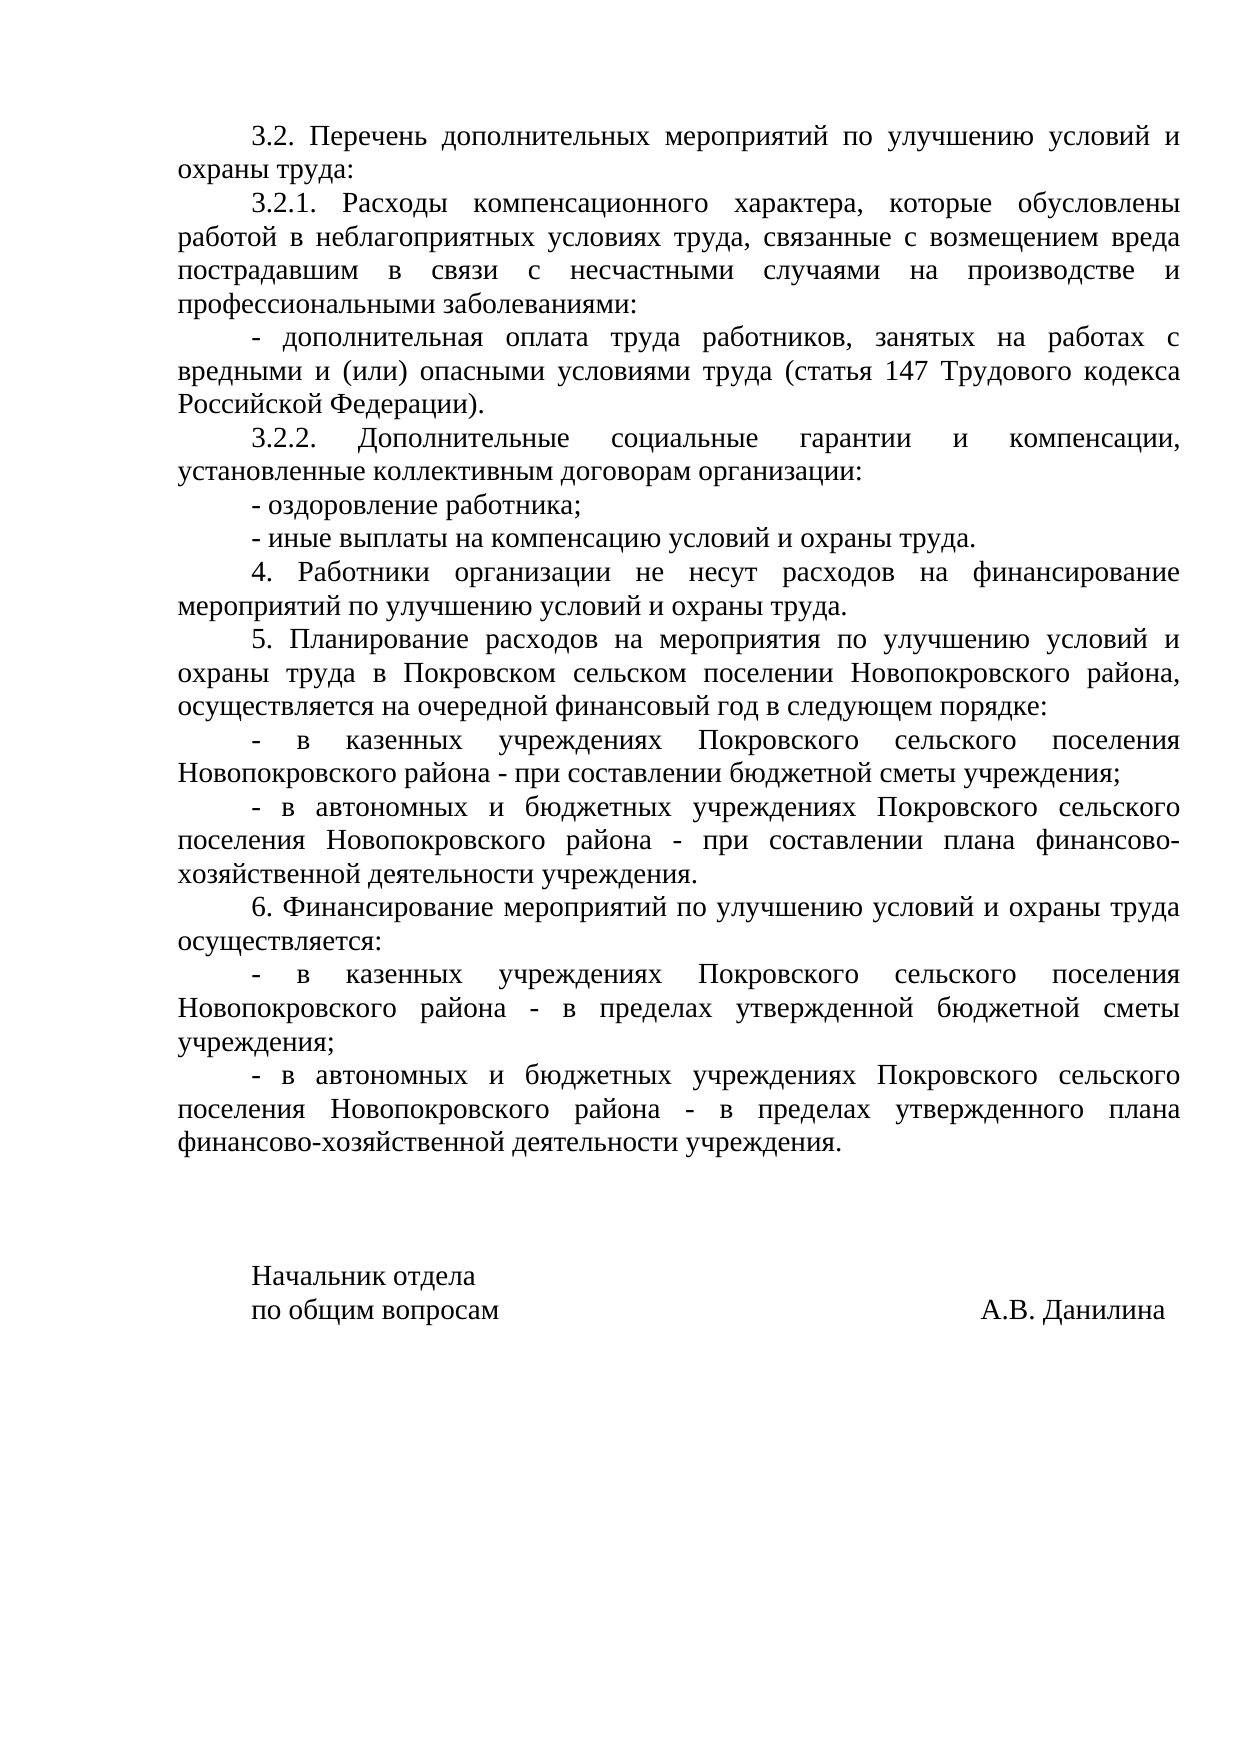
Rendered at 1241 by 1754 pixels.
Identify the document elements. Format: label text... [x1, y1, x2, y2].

text - оздоровление работника; [177, 487, 1181, 521]
text - в автономных и бюджетных учреждениях Покровского сельского поселения Новопокровского района - при составлении плана финансово-хозяйственной деятельности учреждения. [177, 789, 1181, 889]
text 4. Работники организации не несут расходов на финансирование мероприятий по улучшению условий и охраны труда. [177, 554, 1181, 621]
text Начальник отдела [177, 1258, 1181, 1292]
text 6. Финансирование мероприятий по улучшению условий и охраны труда осуществляется: [177, 889, 1181, 957]
text - в казенных учреждениях Покровского сельского поселения Новопокровского района - при составлении бюджетной сметы учреждения; [177, 722, 1181, 789]
text - в автономных и бюджетных учреждениях Покровского сельского поселения Новопокровского района - в пределах утвержденного плана финансово-хозяйственной деятельности учреждения. [177, 1057, 1181, 1158]
text 3.2.2. Дополнительные социальные гарантии и компенсации, установленные коллективным договорам организации: [177, 420, 1181, 487]
text - в казенных учреждениях Покровского сельского поселения Новопокровского района - в пределах утвержденной бюджетной сметы учреждения; [177, 957, 1181, 1057]
text 3.2. Перечень дополнительных мероприятий по улучшению условий и охраны труда: [177, 118, 1181, 185]
text - дополнительная оплата труда работников, занятых на работах с вредными и (или) опасными условиями труда (статья 147 Трудового кодекса Российской Федерации). [177, 319, 1181, 420]
text по общим вопросам А.В. Данилина [177, 1292, 1181, 1326]
text 5. Планирование расходов на мероприятия по улучшению условий и охраны труда в Покровском сельском поселении Новопокровского района, осуществляется на очередной финансовый год в следующем порядке: [177, 621, 1181, 722]
text 3.2.1. Расходы компенсационного характера, которые обусловлены работой в неблагоприятных условиях труда, связанные с возмещением вреда пострадавшим в связи с несчастными случаями на производстве и профессиональными заболеваниями: [177, 185, 1181, 319]
text - иные выплаты на компенсацию условий и охраны труда. [177, 521, 1181, 554]
